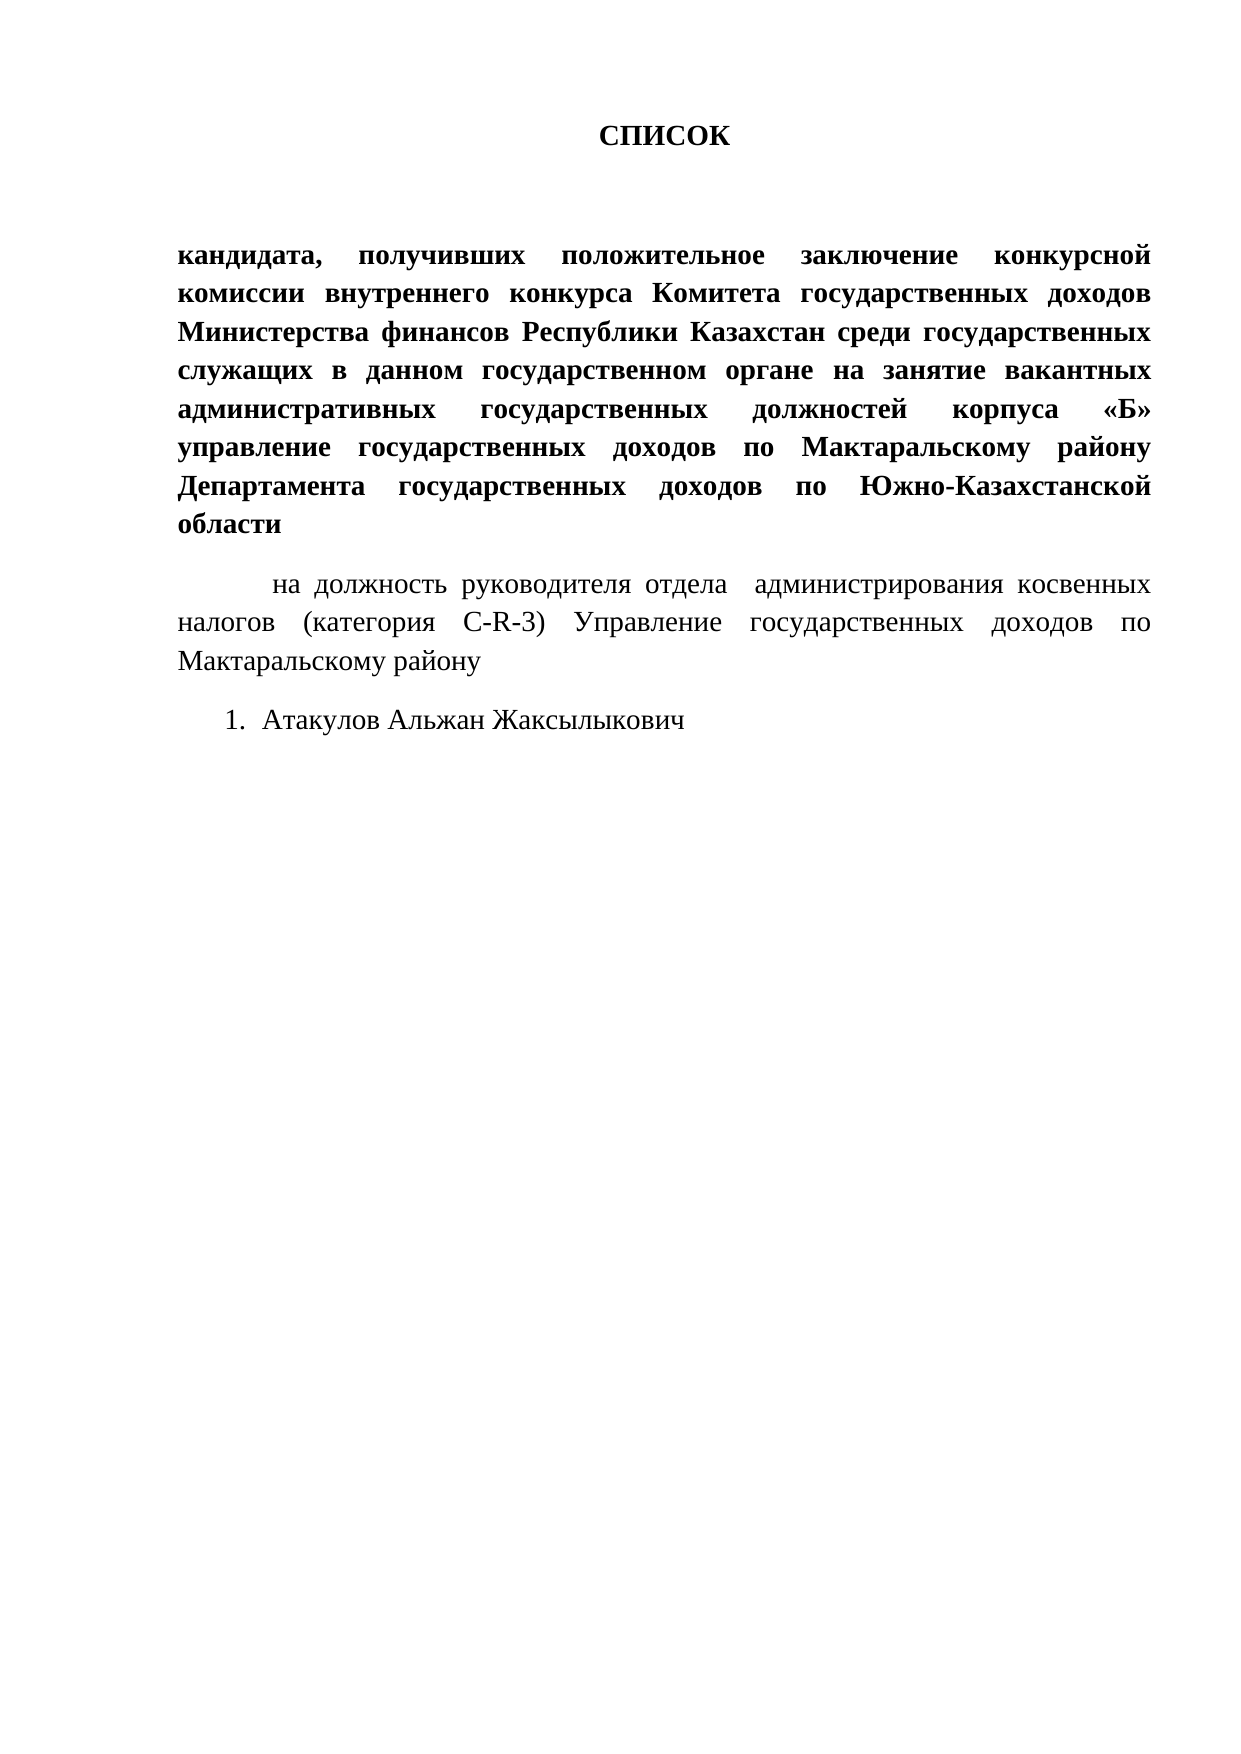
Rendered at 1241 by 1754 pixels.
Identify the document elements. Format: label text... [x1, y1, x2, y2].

text кандидата, получивших положительное заключение конкурсной комиссии внутреннего конкурса Комитета государственных доходов Министерства финансов Республики Казахстан среди государственных служащих в данном государственном органе на занятие вакантных административных государственных должностей корпуса «Б» управление государственных доходов по Мактаральскому району Департамента государственных доходов по Южно-Казахстанской области [177, 237, 1152, 540]
text СПИСОК [177, 118, 1152, 152]
text на должность руководителя отдела администрирования косвенных налогов (категория C-R-3) Управление государственных доходов по Мактаральскому району [177, 566, 1152, 677]
list Атакулов Альжан Жаксылыкович [224, 702, 1152, 736]
